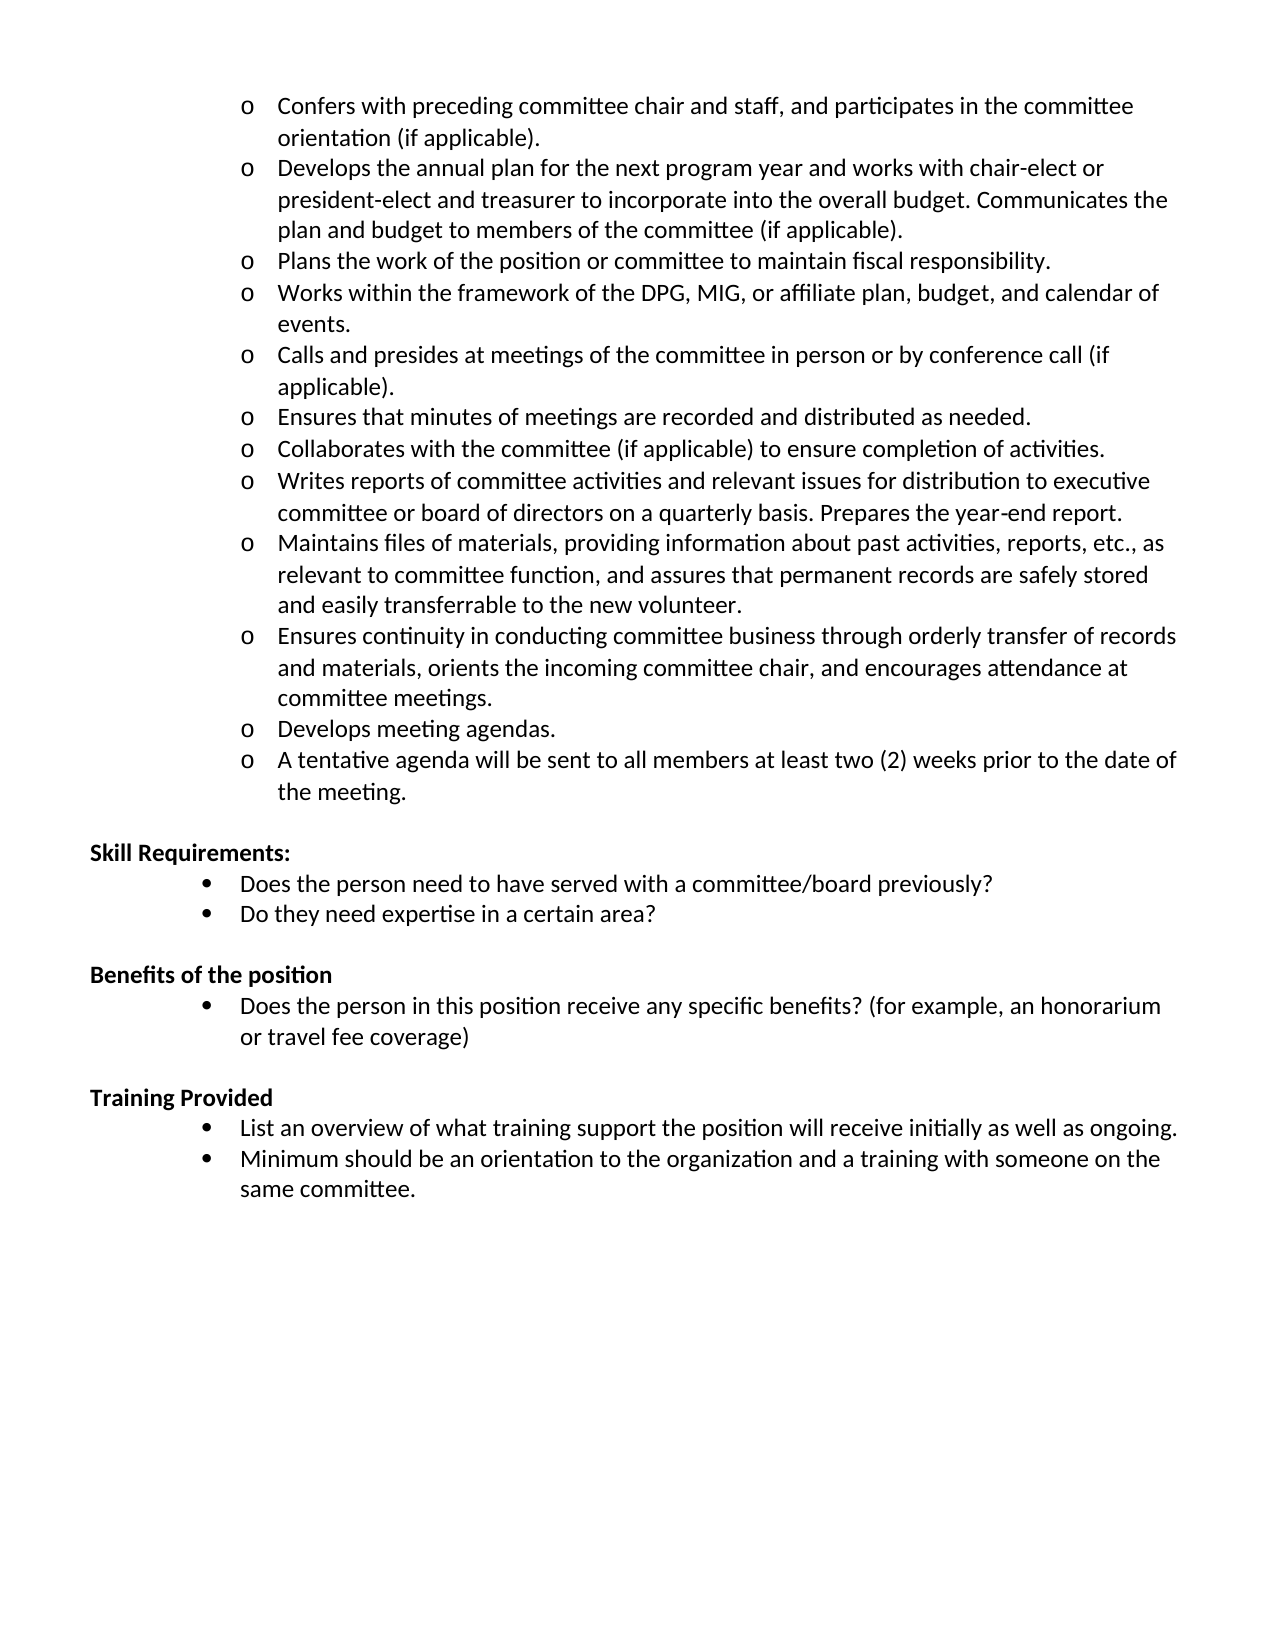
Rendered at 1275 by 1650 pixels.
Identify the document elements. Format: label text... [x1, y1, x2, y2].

list Does the person need to have served with a committee/board previously? [202, 868, 1185, 898]
list Maintains files of materials, providing information about past activities, reports, etc., as relevant to committee function, and assures that permanent records are safely stored and easily transferrable to the new volunteer. [240, 527, 1185, 620]
list Calls and presides at meetings of the committee in person or by conference call (if applicable). [240, 339, 1185, 401]
list List an overview of what training support the position will receive initially as well as ongoing. [202, 1112, 1185, 1143]
text Benefits of the position [90, 959, 1185, 990]
list Collaborates with the committee (if applicable) to ensure completion of activities. [240, 433, 1185, 465]
text Training Provided [90, 1082, 1185, 1112]
text Skill Requirements: [90, 807, 1185, 868]
list Ensures continuity in conducting committee business through orderly transfer of records and materials, orients the incoming committee chair, and encourages attendance at committee meetings. [240, 620, 1185, 713]
list Confers with preceding committee chair and staff, and participates in the committee orientation (if applicable). [240, 90, 1185, 152]
list Plans the work of the position or committee to maintain fiscal responsibility. [240, 245, 1185, 277]
list Develops meeting agendas. [240, 713, 1185, 745]
list A tentative agenda will be sent to all members at least two (2) weeks prior to the date of the meeting. [240, 745, 1185, 807]
list Minimum should be an orientation to the organization and a training with someone on the same committee. [202, 1143, 1185, 1204]
list Ensures that minutes of meetings are recorded and distributed as needed. [240, 401, 1185, 433]
list Writes reports of committee activities and relevant issues for distribution to executive committee or board of directors on a quarterly basis. Prepares the year‐end report. [240, 465, 1185, 527]
list Does the person in this position receive any specific benefits? (for example, an honorarium or travel fee coverage) [202, 990, 1185, 1051]
list Develops the annual plan for the next program year and works with chair-elect or president-elect and treasurer to incorporate into the overall budget. Communicates the plan and budget to members of the committee (if applicable). [240, 152, 1185, 245]
list Works within the framework of the DPG, MIG, or affiliate plan, budget, and calendar of events. [240, 277, 1185, 339]
list Do they need expertise in a certain area? [202, 898, 1185, 929]
